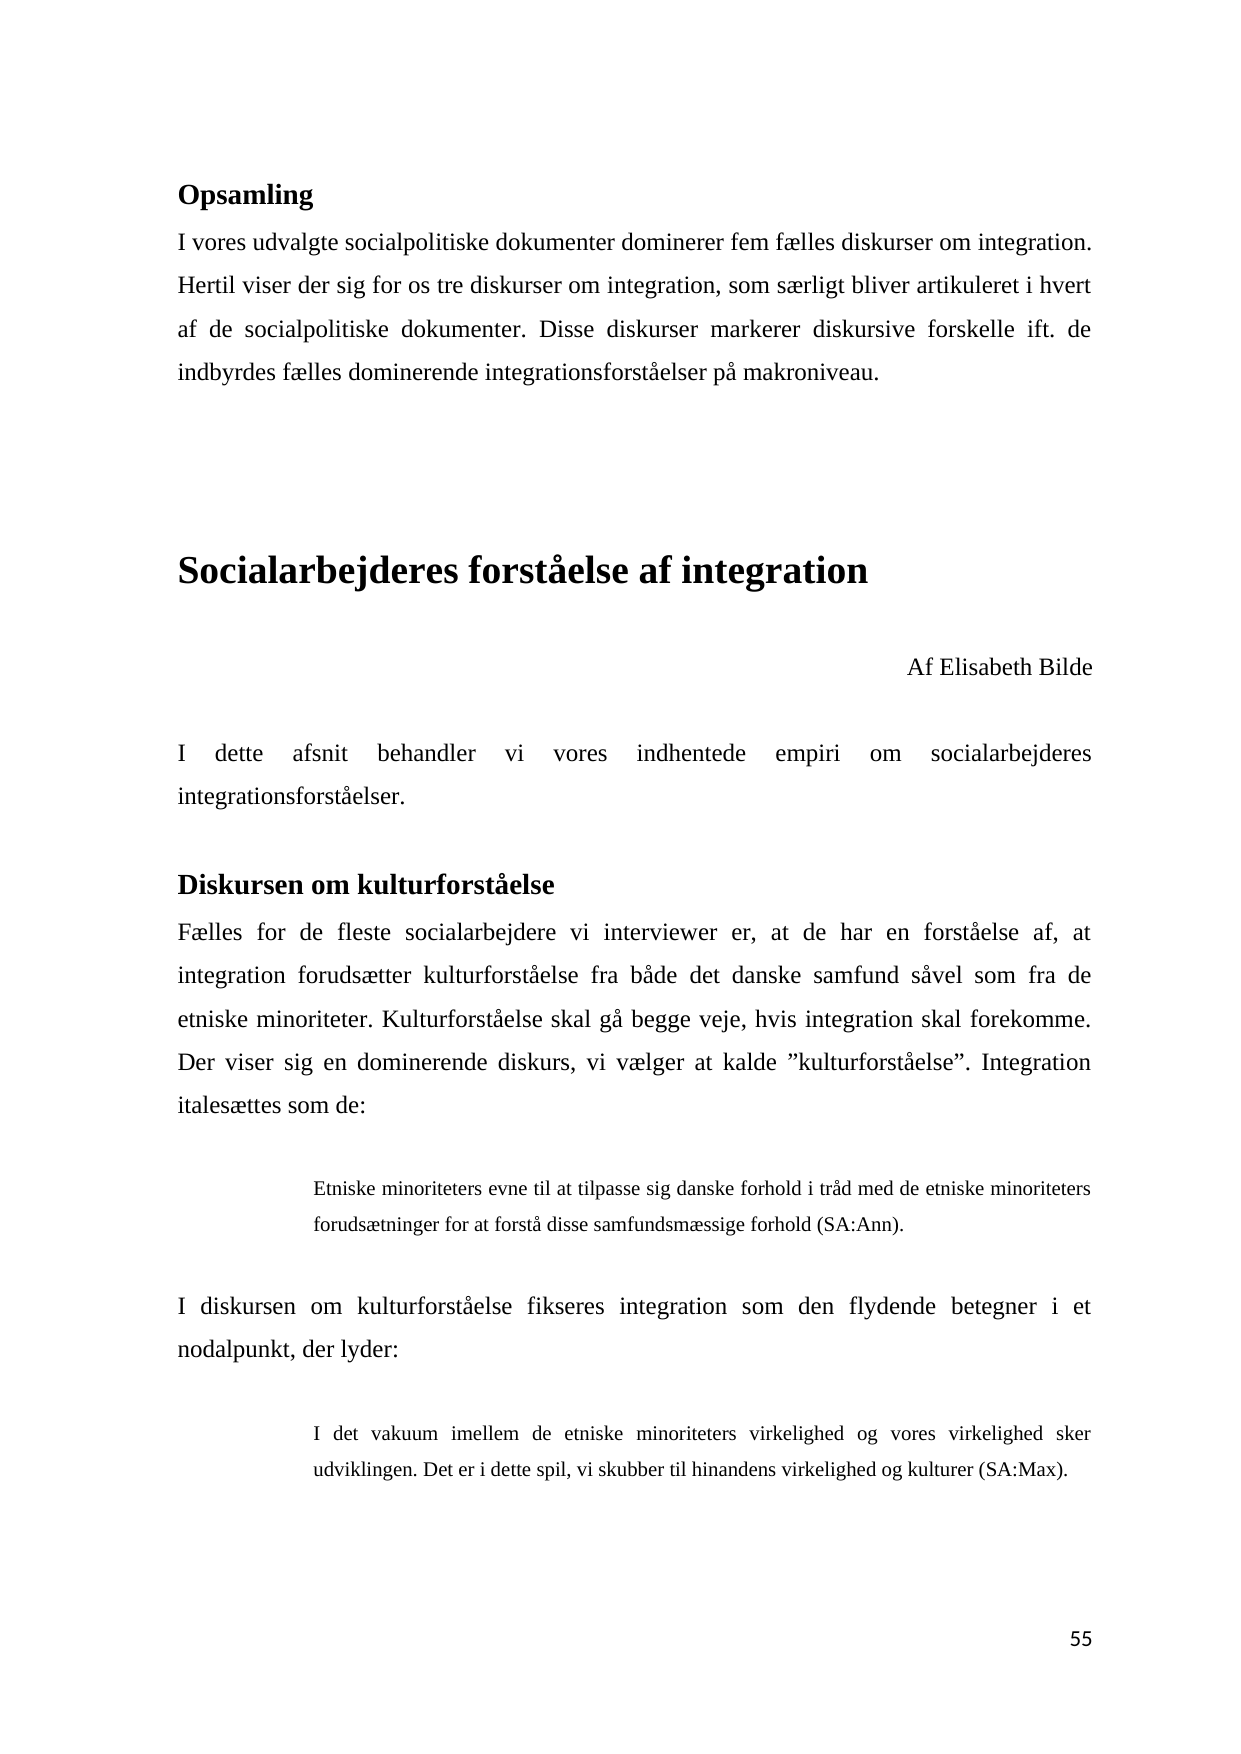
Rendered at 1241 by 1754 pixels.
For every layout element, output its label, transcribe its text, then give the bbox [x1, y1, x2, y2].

subtitle Socialarbejderes forståelse af integration [177, 546, 1092, 592]
text Etniske minoriteters evne til at tilpasse sig danske forhold i tråd med de etniske minoriteters forudsætninger for at forstå disse samfundsmæssige forhold (SA:Ann). [313, 1176, 1092, 1236]
text I diskursen om kulturforståelse fikseres integration som den flydende betegner i et nodalpunkt, der lyder: [177, 1291, 1092, 1363]
text Diskursen om kulturforståelse [177, 867, 1092, 901]
text Opsamling [177, 177, 1092, 211]
text Af Elisabeth Bilde [177, 652, 1092, 680]
text I vores udvalgte socialpolitiske dokumenter dominerer fem fælles diskurser om integration. Hertil viser der sig for os tre diskurser om integration, som særligt bliver artikuleret i hvert af de socialpolitiske dokumenter. Disse diskurser markerer diskursive forskelle ift. de indbyrdes fælles dominerende integrationsforståelser på makroniveau. [177, 227, 1092, 386]
text I det vakuum imellem de etniske minoriteters virkelighed og vores virkelighed sker udviklingen. Det er i dette spil, vi skubber til hinandens virkelighed og kulturer (SA:Max). [313, 1421, 1092, 1481]
text I dette afsnit behandler vi vores indhentede empiri om socialarbejderes integrationsforståelser. [177, 738, 1092, 810]
text Fælles for de fleste socialarbejdere vi interviewer er, at de har en forståelse af, at integration forudsætter kulturforståelse fra både det danske samfund såvel som fra de etniske minoriteter. Kulturforståelse skal gå begge veje, hvis integration skal forekomme. Der viser sig en dominerende diskurs, vi vælger at kalde ”kulturforståelse”. Integration italesættes som de: [177, 917, 1092, 1119]
